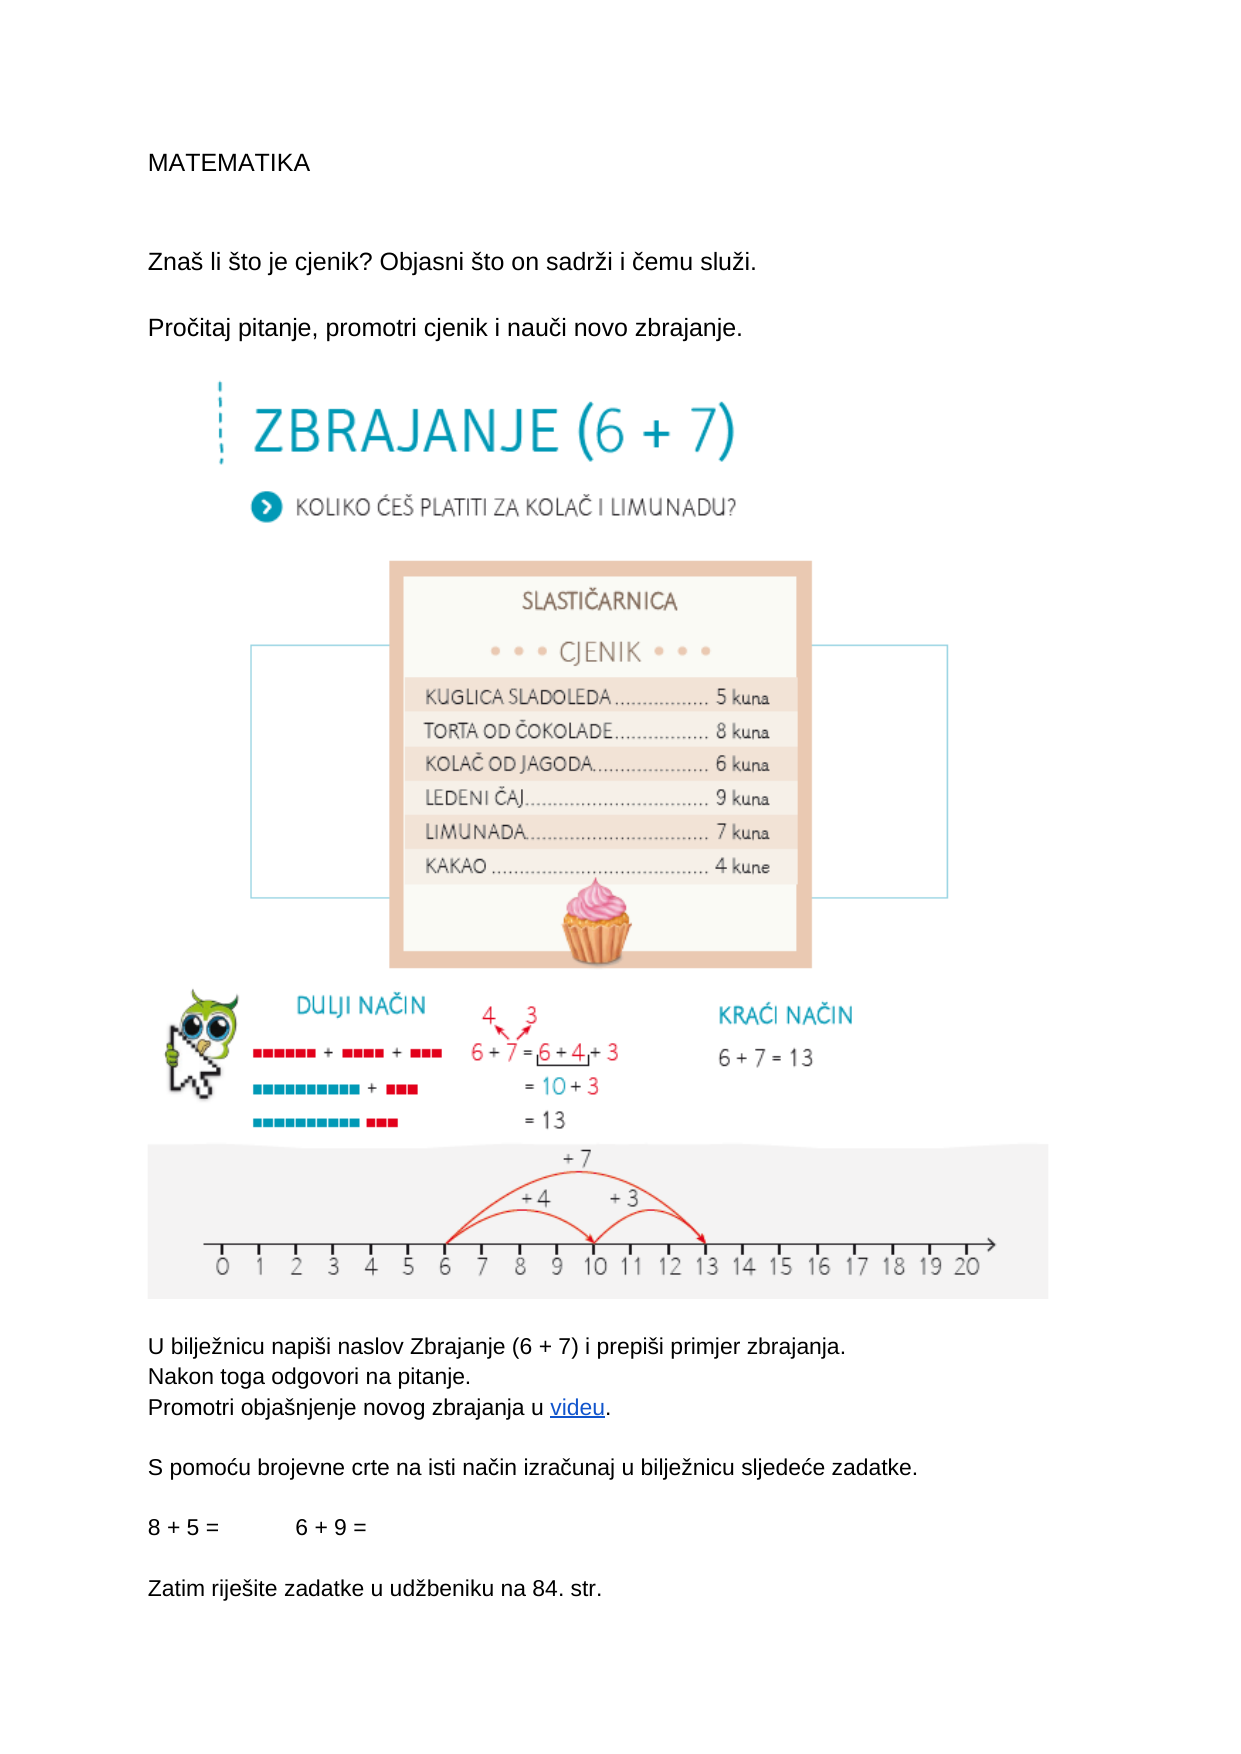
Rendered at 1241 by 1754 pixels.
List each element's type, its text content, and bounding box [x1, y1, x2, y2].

text 8 + 5 = 6 + 9 = [148, 1514, 1093, 1541]
text Pročitaj pitanje, promotri cjenik i nauči novo zbrajanje. [148, 313, 1093, 341]
text Zatim riješite zadatke u udžbeniku na 84. str. [148, 1575, 1093, 1601]
text MATEMATIKA [148, 148, 1093, 176]
text Promotri objašnjenje novog zbrajanja u videu. [148, 1393, 1093, 1420]
text Nakon toga odgovori na pitanje. [148, 1363, 1093, 1389]
text Znaš li što je cjenik? Objasni što on sadrži i čemu služi. [148, 247, 1093, 275]
picture [147, 378, 1049, 1299]
text U bilježnicu napiši naslov Zbrajanje (6 + 7) i prepiši primjer zbrajanja. [148, 1333, 1093, 1359]
text S pomoću brojevne crte na isti način izračunaj u bilježnicu sljedeće zadatke. [148, 1454, 1093, 1480]
